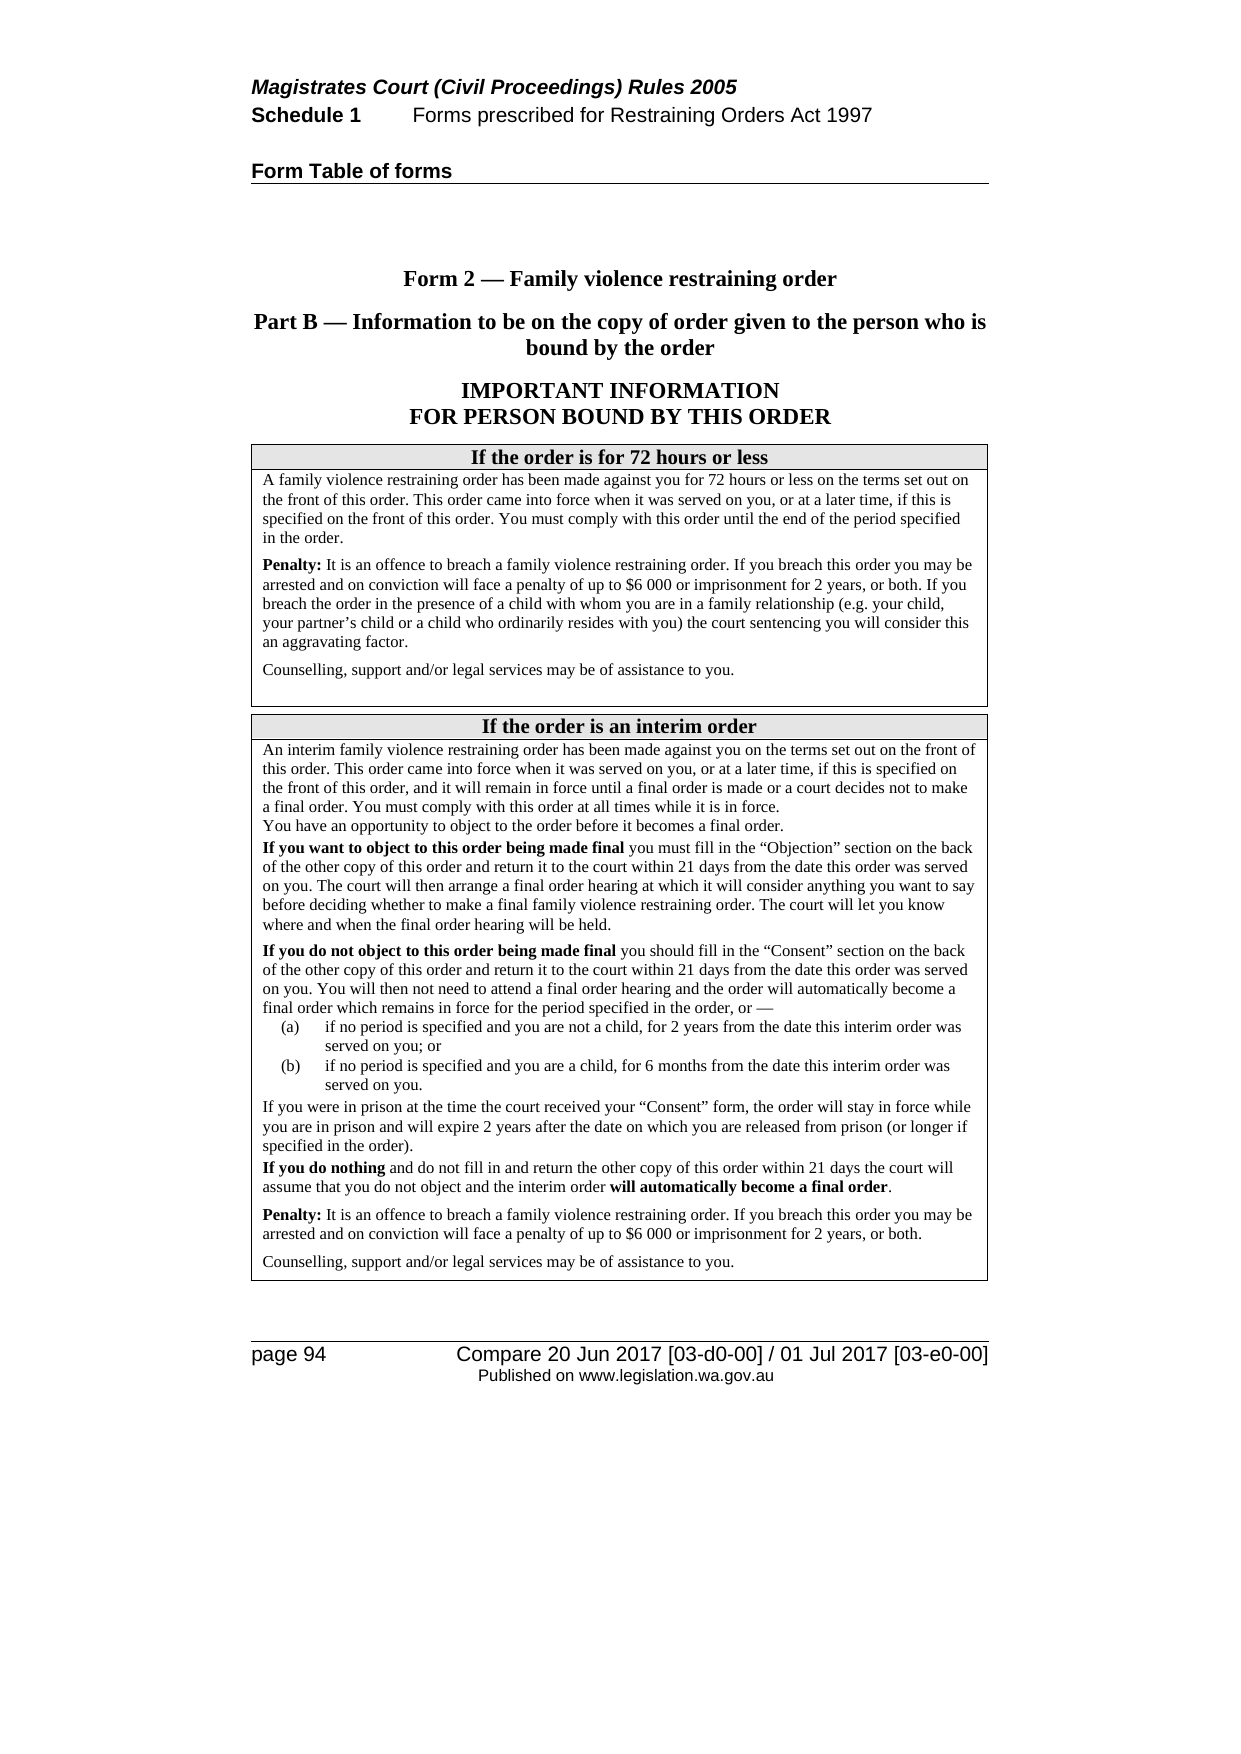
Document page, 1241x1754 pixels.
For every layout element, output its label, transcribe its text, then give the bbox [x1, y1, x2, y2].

table_cell If you were in prison at the time the court received your “Consent” form, the order will stay in force while you are in prison and will expire 2 years after the date on which you are released from prison (or longer if specified in the order). [252, 1097, 987, 1158]
subtitle Part B — Information to be on the copy of order given to the person who is bound by the order [251, 308, 989, 360]
table_cell [251, 707, 987, 713]
subtitle IMPORTANT INFORMATION FOR PERSON BOUND BY THIS ORDER [251, 377, 989, 430]
subtitle Form 2 — Family violence restraining order [251, 265, 989, 291]
table_cell If the order is an interim order [252, 715, 987, 738]
table_cell If you do not object to this order being made final you should fill in the “Consent” section on the back of the other copy of this order and return it to the court within 21 days from the date this order was served on you. You will then not need to attend a final order hearing and the order will automatically become a final order which remains in force for the period specified in the order, or — (a) if no period is specified and you are not a child, for 2 years from the date this interim order was served on you; or (b) if no period is specified and you are a child, for 6 months from the date this interim order was served on you. [252, 940, 987, 1097]
table_cell If you want to object to this order being made final you must fill in the “Objection” section on the back of the other copy of this order and return it to the court within 21 days from the date this order was served on you. The court will then arrange a final order hearing at which it will consider anything you want to say before deciding whether to make a final family violence restraining order. The court will let you know where and when the final order hearing will be held. [252, 838, 987, 940]
table_cell If you do nothing and do not fill in and return the other copy of this order within 21 days the court will assume that you do not object and the interim order will automatically become a final order. Penalty: It is an offence to breach a family violence restraining order. If you breach this order you may be arrested and on conviction will face a penalty of up to $6 000 or imprisonment for 2 years, or both. Counselling, support and/or legal services may be of assistance to you. [252, 1158, 987, 1280]
table_header If the order is for 72 hours or less [252, 445, 987, 469]
table_cell An interim family violence restraining order has been made against you on the terms set out on the front of this order. This order came into force when it was served on you, or at a later time, if this is specified on the front of this order, and it will remain in force until a final order is made or a court decides not to make a final order. You must comply with this order at all times while it is in force. You have an opportunity to object to the order before it becomes a final order. [252, 740, 987, 838]
table_cell A family violence restraining order has been made against you for 72 hours or less on the terms set out on the front of this order. This order came into force when it was served on you, or at a later time, if this is specified on the front of this order. You must comply with this order until the end of the period specified in the order. Penalty: It is an offence to breach a family violence restraining order. If you breach this order you may be arrested and on conviction will face a penalty of up to $6 000 or imprisonment for 2 years, or both. If you breach the order in the presence of a child with whom you are in a family relationship (e.g. your child, your partner’s child or a child who ordinarily resides with you) the court sentencing you will consider this an aggravating factor. Counselling, support and/or legal services may be of assistance to you. [252, 470, 987, 706]
